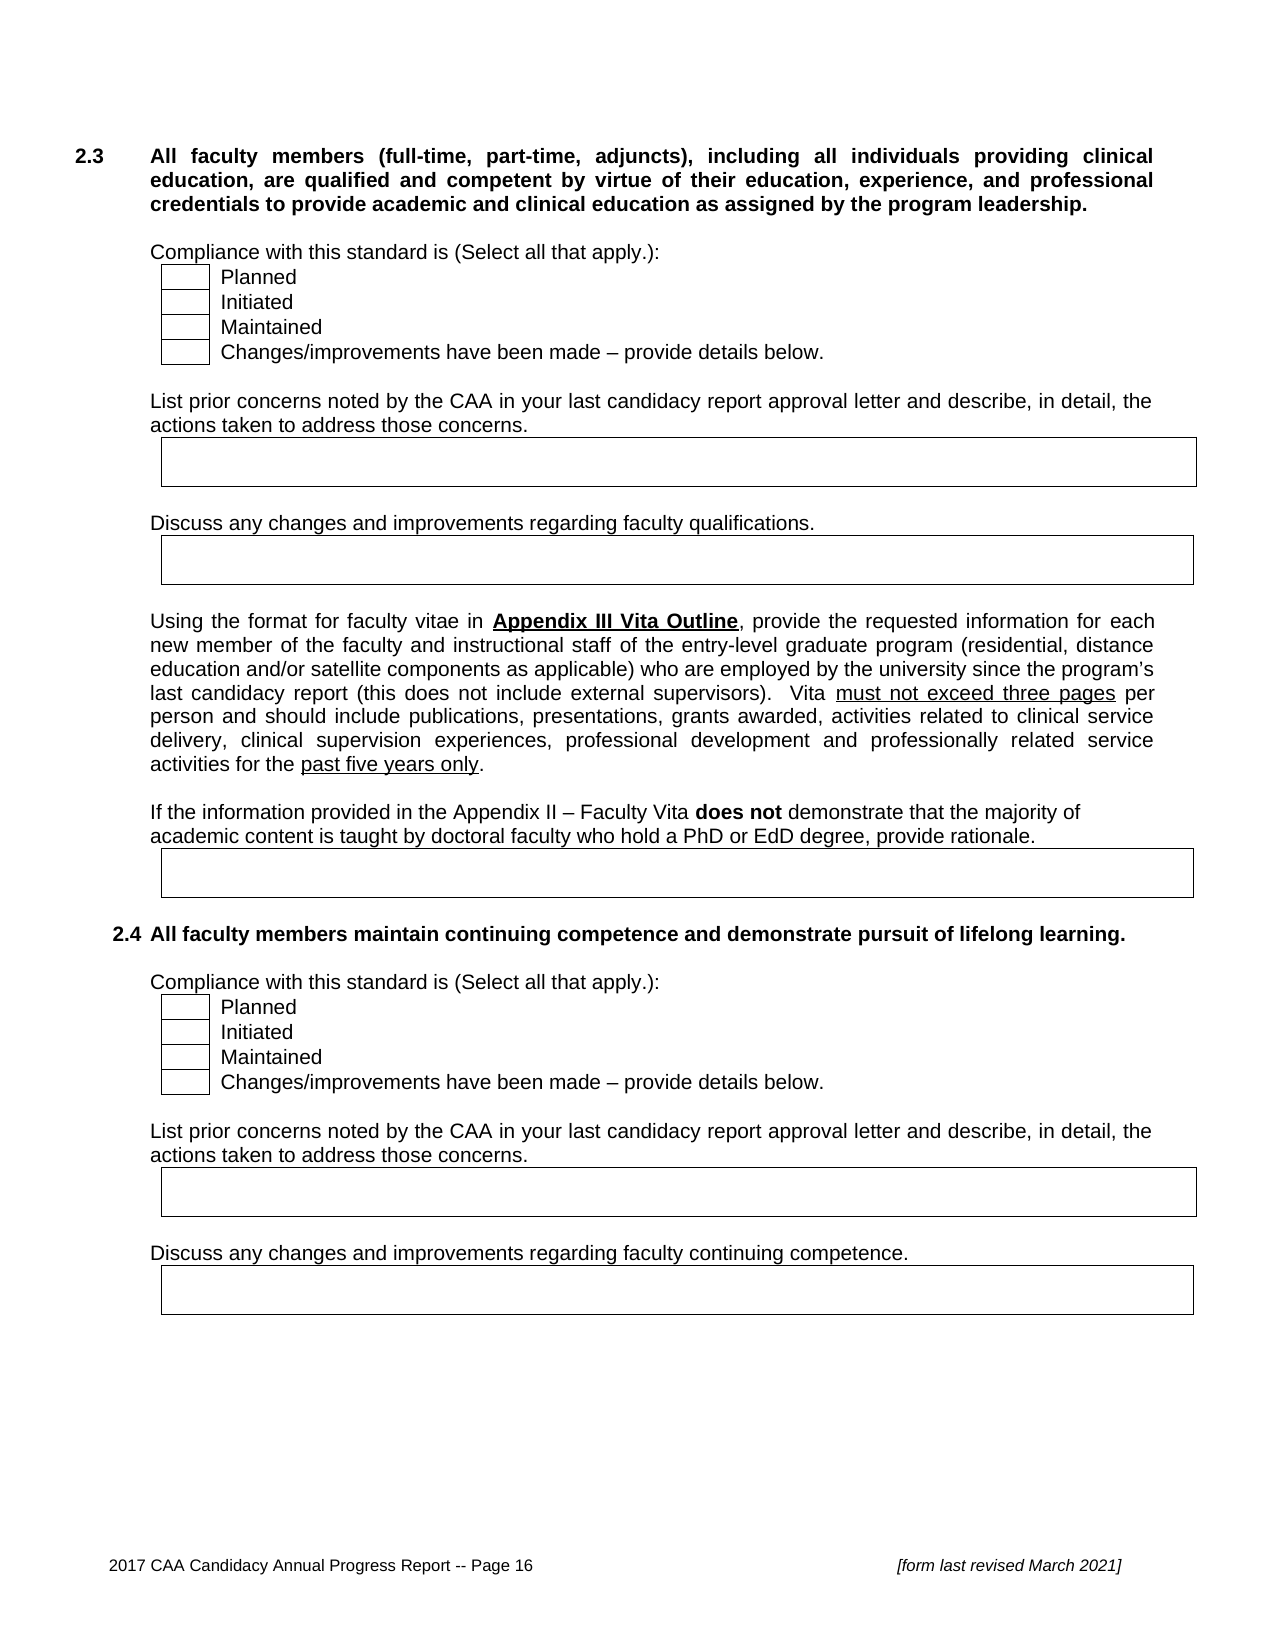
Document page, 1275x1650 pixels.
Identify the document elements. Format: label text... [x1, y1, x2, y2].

table_cell Changes/improvements have been made – provide details below. [210, 339, 1155, 364]
table_cell Maintained [210, 1044, 1155, 1069]
table_cell Changes/improvements have been made – provide details below. [210, 1069, 1155, 1094]
table_header Planned [210, 994, 1155, 1019]
text List prior concerns noted by the CAA in your last candidacy report approval letter and describe, in detail, the actions taken to address those concerns. [150, 389, 1155, 437]
table_cell Initiated [210, 289, 1155, 314]
text Compliance with this standard is (Select all that apply.): [150, 970, 1155, 994]
text Discuss any changes and improvements regarding faculty qualifications. [150, 511, 1155, 534]
table_cell [162, 1070, 209, 1094]
table_cell Maintained [210, 314, 1155, 339]
table_cell [162, 340, 209, 364]
text Compliance with this standard is (Select all that apply.): [150, 240, 1155, 264]
table_header [162, 265, 209, 289]
table_header [162, 1266, 1193, 1314]
table_header Planned [210, 264, 1155, 289]
table_header [162, 849, 1193, 897]
text Using the format for faculty vitae in Appendix III Vita Outline, provide the requested information for each new member of the faculty and instructional staff of the entry-level graduate program (residential, distance education and/or satellite components as applicable) who are employed by the university since the program’s last candidacy report (this does not include external supervisors). Vita must not exceed three pages per person and should include publications, presentations, grants awarded, activities related to clinical service delivery, clinical supervision experiences, professional development and professionally related service activities for the past five years only. [150, 608, 1155, 776]
table_cell [162, 290, 209, 314]
table_header [162, 438, 1196, 486]
list All faculty members maintain continuing competence and demonstrate pursuit of lifelong learning. [112, 922, 1155, 946]
table_header [162, 1168, 1196, 1216]
list All faculty members (full-time, part-time, adjuncts), including all individuals providing clinical education, are qualified and competent by virtue of their education, experience, and professional credentials to provide academic and clinical education as assigned by the program leadership. [75, 144, 1155, 216]
text Discuss any changes and improvements regarding faculty continuing competence. [150, 1241, 1155, 1265]
table_header [162, 995, 209, 1019]
table_header [162, 536, 1193, 583]
table_cell [162, 1020, 209, 1044]
text List prior concerns noted by the CAA in your last candidacy report approval letter and describe, in detail, the actions taken to address those concerns. [150, 1119, 1155, 1167]
text If the information provided in the Appendix II – Faculty Vita does not demonstrate that the majority of academic content is taught by doctoral faculty who hold a PhD or EdD degree, provide rationale. [150, 800, 1155, 848]
table_cell [162, 1045, 209, 1069]
table_cell [162, 315, 209, 339]
table_cell Initiated [210, 1019, 1155, 1044]
